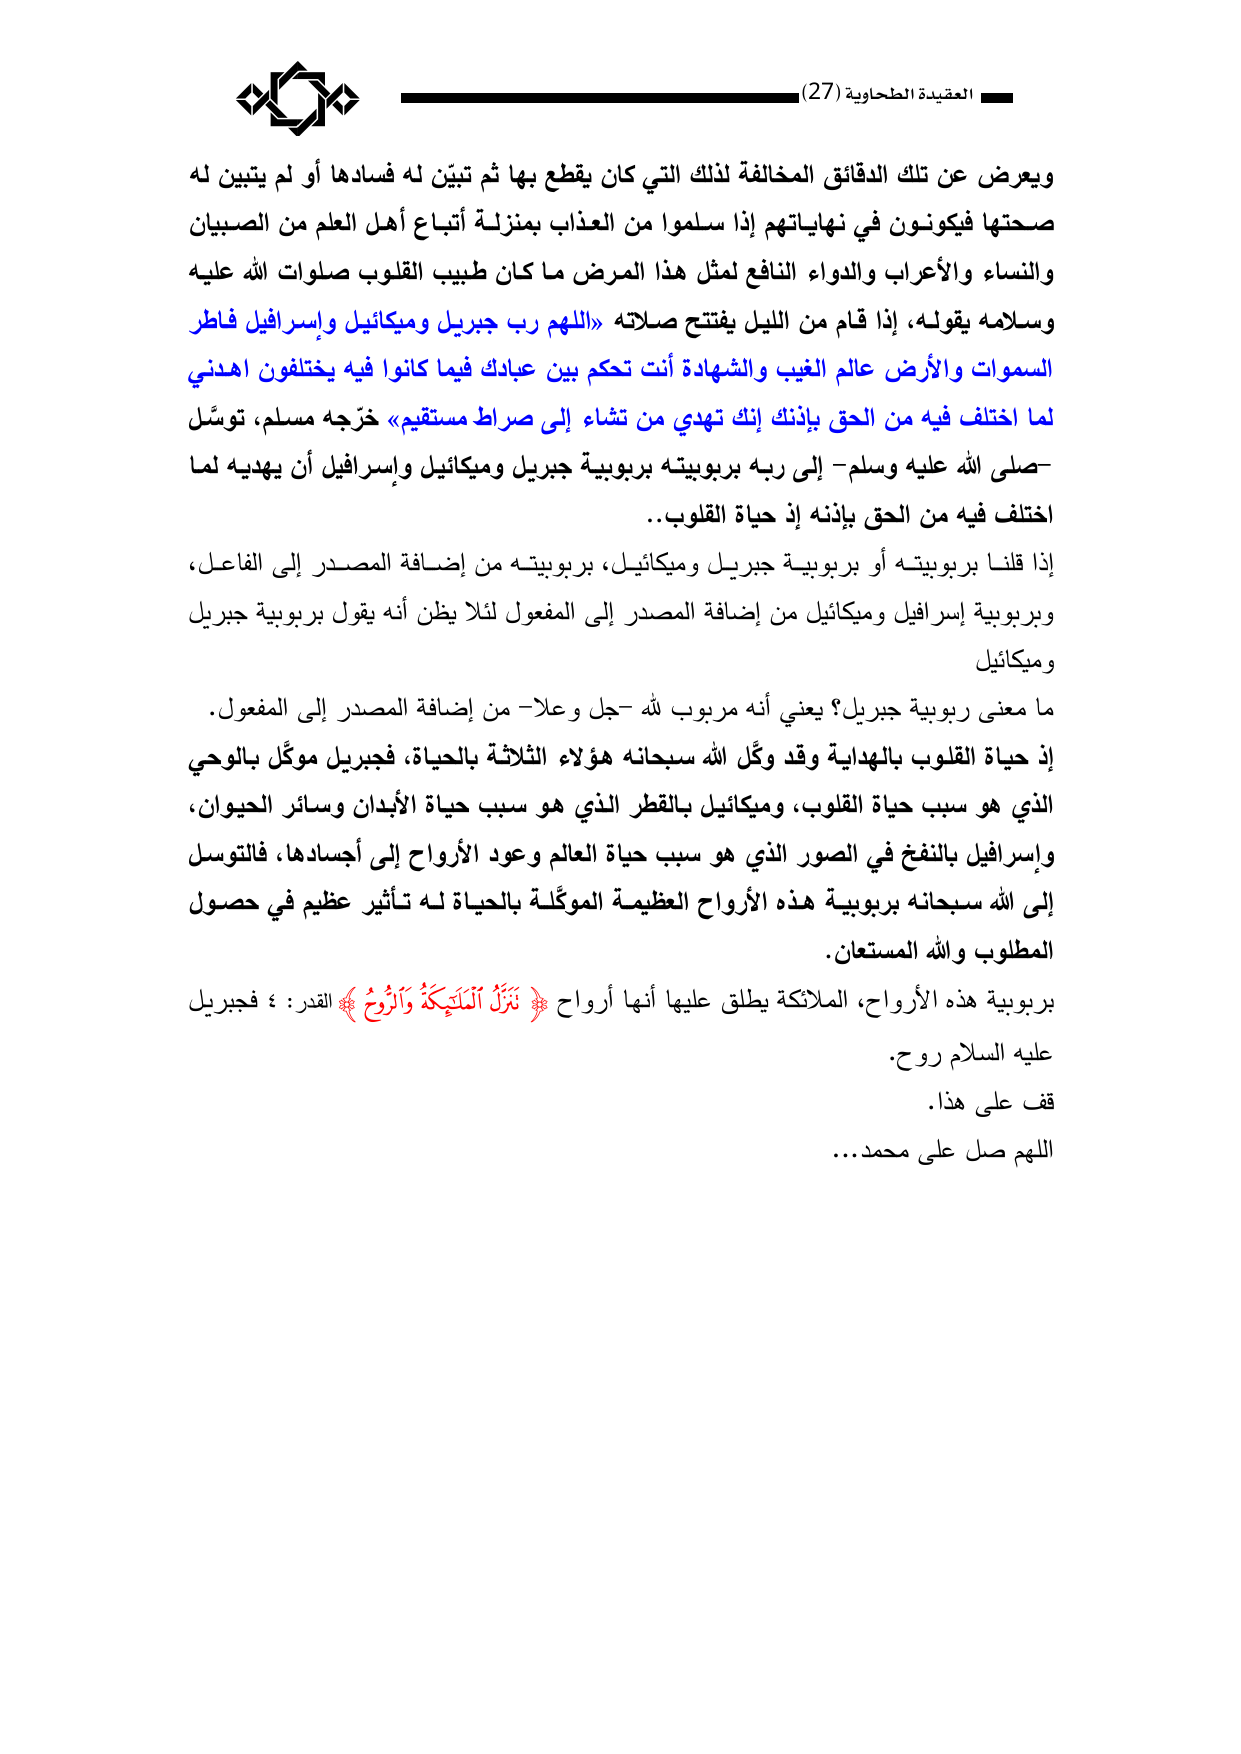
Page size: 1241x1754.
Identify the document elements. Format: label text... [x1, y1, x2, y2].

text ويعرض عن تلك الدقائق المخالفة لذلك التي كان يقطع بها ثم تبيّن له فسادها أو لم يتبين له صحتها فيكونون في نهاياتهم إذا سلموا من العذاب بمنزلة أتباع أهل العلم من الصبيان والنساء والأعراب والدواء النافع لمثل هذا المرض ما كان طبيب القلوب صلوات الله عليه وسلامه يقوله، إذا قام من الليل يفتتح صلاته «اللهم رب جبريل وميكائيل وإسرافيل فاطر السموات والأرض عالم الغيب والشهادة أنت تحكم بين عبادك فيما كانوا فيه يختلفون اهدني لما اختلف فيه من الحق بإذنك إنك تهدي من تشاء إلى صراط مستقيم» خرّجه مسلم، توسَّل -صلى الله عليه وسلم- إلى ربه بربوبيته بربوبية جبريل وميكائيل وإسرافيل أن يهديه لما اختلف فيه من الحق بإذنه إذ حياة القلوب.. [187, 150, 1053, 538]
text إذ حياة القلوب بالهداية وقد وكَّل الله سبحانه هؤلاء الثلاثة بالحياة، فجبريل موكَّل بالوحي الذي هو سبب حياة القلوب، وميكائيل بالقطر الذي هو سبب حياة الأبدان وسائر الحيوان، وإسرافيل بالنفخ في الصور الذي هو سبب حياة العالم وعود الأرواح إلى أجسادها، فالتوسل إلى الله سبحانه بربوبية هذه الأرواح العظيمة الموكَّلة بالحياة له تأثير عظيم في حصول المطلوب والله المستعان. [187, 732, 1053, 974]
text ما معنى ربوبية جبريل؟ يعني أنه مربوب لله -جل وعلا- من إضافة المصدر إلى المفعول. [187, 683, 1053, 732]
text إذا قلنا بربوبيته أو بربوبية جبريل وميكائيل، بربوبيته من إضافة المصدر إلى الفاعل، وبربوبية إسرافيل وميكائيل من إضافة المصدر إلى المفعول لئلا يظن أنه يقول بربوبية جبريل وميكائيل [187, 538, 1053, 683]
text قف على هذا. [187, 1077, 1053, 1125]
text اللهم صل على محمد... [187, 1125, 1053, 1173]
text بربوبية هذه الأرواح، الملائكة يطلق عليها أنها أرواح ﮋ ﭤ ﭥ ﭦ ﮊ القدر: ٤ فجبريل عليه السلام روح. [187, 974, 1053, 1077]
